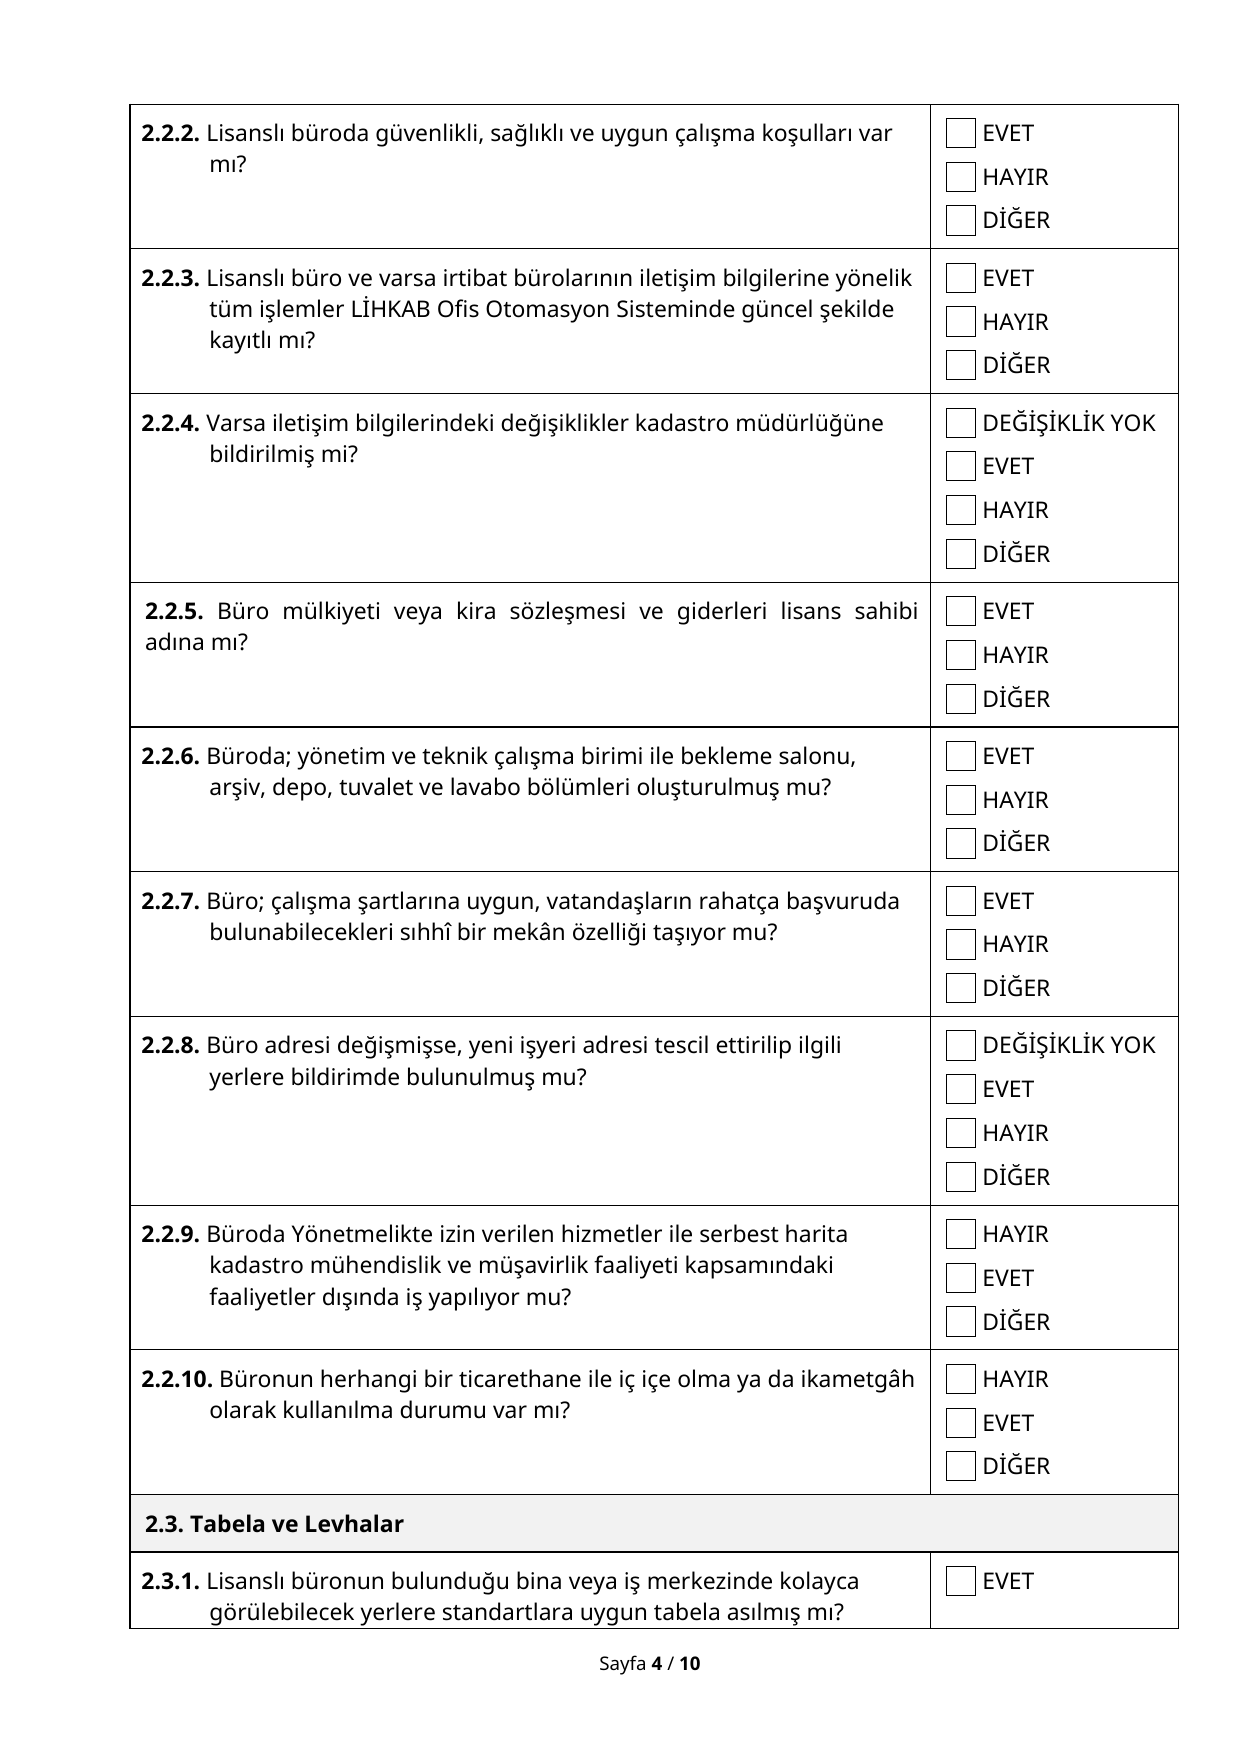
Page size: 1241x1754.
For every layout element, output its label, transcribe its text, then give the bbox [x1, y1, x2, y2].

table_cell 2.2.10. Büronun herhangi bir ticarethane ile iç içe olma ya da ikametgâh olarak kullanılma durumu var mı? [131, 1350, 930, 1494]
table_cell EVET HAYIR DİĞER [931, 583, 1178, 726]
table_cell EVET HAYIR DİĞER [931, 872, 1178, 1016]
table_cell 2.3. Tabela ve Levhalar [131, 1495, 1178, 1551]
table_cell 2.2.8. Büro adresi değişmişse, yeni işyeri adresi tescil ettirilip ilgili yerlere bildirimde bulunulmuş mu? [131, 1017, 930, 1204]
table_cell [131, 1553, 930, 1627]
table_cell EVET HAYIR DİĞER [931, 105, 1178, 248]
table_cell 2.2.2. Lisanslı büroda güvenlikli, sağlıklı ve uygun çalışma koşulları var mı? [131, 105, 930, 248]
table_cell 2.2.9. Büroda Yönetmelikte izin verilen hizmetler ile serbest harita kadastro mühendislik ve müşavirlik faaliyeti kapsamındaki faaliyetler dışında iş yapılıyor mu? [131, 1206, 930, 1349]
table_cell HAYIR EVET DİĞER [931, 1206, 1178, 1349]
table_cell 2.2.7. Büro; çalışma şartlarına uygun, vatandaşların rahatça başvuruda bulunabilecekleri sıhhî bir mekân özelliği taşıyor mu? [131, 872, 930, 1016]
table_cell HAYIR EVET DİĞER [931, 1350, 1178, 1494]
table_cell DEĞİŞİKLİK YOK EVET HAYIR DİĞER [931, 1017, 1178, 1204]
table_cell EVET HAYIR DİĞER [931, 728, 1178, 871]
table_cell EVET HAYIR DİĞER [931, 1553, 1178, 1627]
table_cell 2.2.5. Büro mülkiyeti veya kira sözleşmesi ve giderleri lisans sahibi adına mı? [131, 583, 930, 726]
table_cell 2.2.6. Büroda; yönetim ve teknik çalışma birimi ile bekleme salonu, arşiv, depo, tuvalet ve lavabo bölümleri oluşturulmuş mu? [131, 728, 930, 871]
table_cell 2.2.4. Varsa iletişim bilgilerindeki değişiklikler kadastro müdürlüğüne bildirilmiş mi? [131, 394, 930, 582]
table_cell 2.2.3. Lisanslı büro ve varsa irtibat bürolarının iletişim bilgilerine yönelik tüm işlemler LİHKAB Ofis Otomasyon Sisteminde güncel şekilde kayıtlı mı? [131, 249, 930, 393]
table_cell DEĞİŞİKLİK YOK EVET HAYIR DİĞER [931, 394, 1178, 582]
table_cell EVET HAYIR DİĞER [931, 249, 1178, 393]
